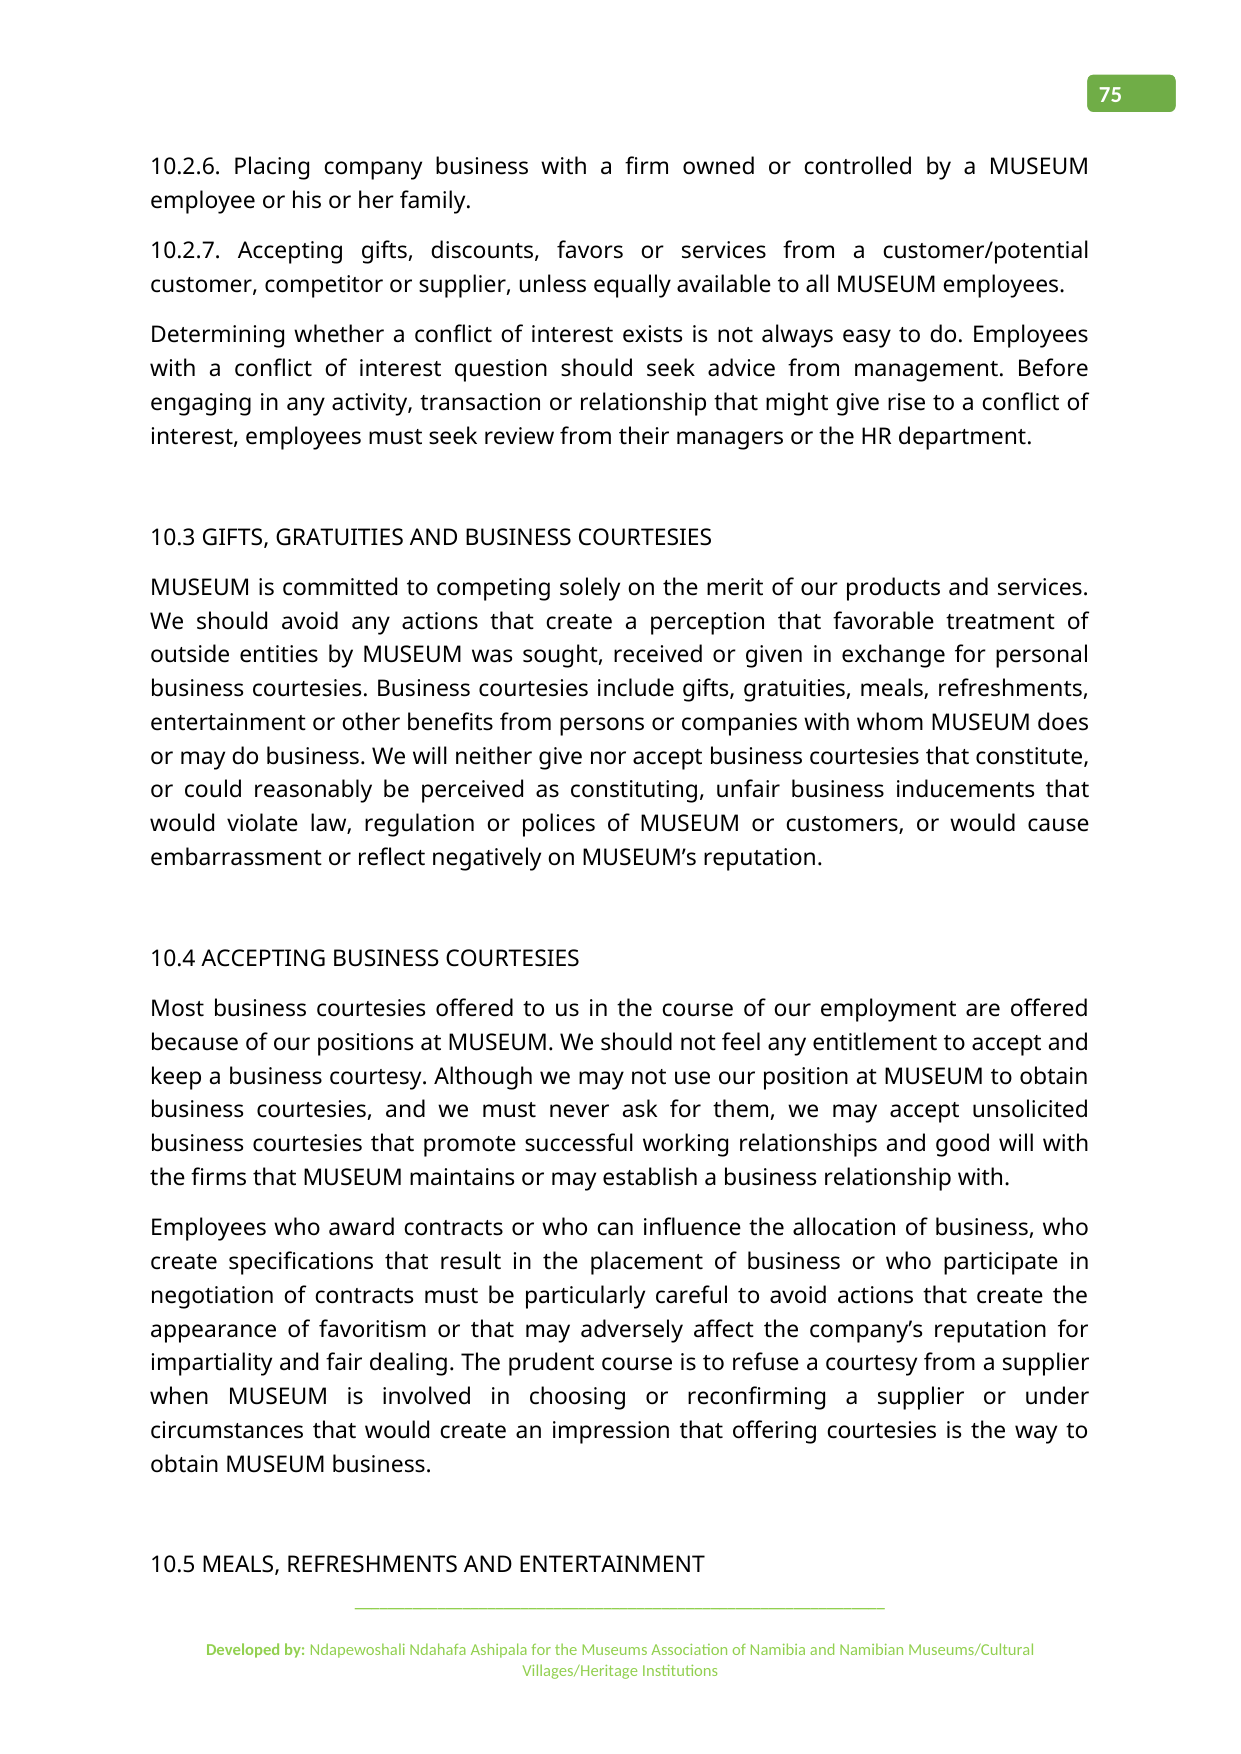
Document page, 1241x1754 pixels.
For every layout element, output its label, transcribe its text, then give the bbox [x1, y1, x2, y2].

text 10.4 ACCEPTING BUSINESS COURTESIES [150, 942, 1090, 973]
text Determining whether a conflict of interest exists is not always easy to do. Employees with a conflict of interest question should seek advice from management. Before engaging in any activity, transaction or relationship that might give rise to a conflict of interest, employees must seek review from their managers or the HR department. [150, 318, 1090, 451]
text Employees who award contracts or who can influence the allocation of business, who create specifications that result in the placement of business or who participate in negotiation of contracts must be particularly careful to avoid actions that create the appearance of favoritism or that may adversely affect the company’s reputation for impartiality and fair dealing. The prudent course is to refuse a courtesy from a supplier when MUSEUM is involved in choosing or reconfirming a supplier or under circumstances that would create an impression that offering courtesies is the way to obtain MUSEUM business. [150, 1211, 1090, 1479]
text 10.2.6. Placing company business with a firm owned or controlled by a MUSEUM employee or his or her family. [150, 150, 1090, 215]
text Most business courtesies offered to us in the course of our employment are offered because of our positions at MUSEUM. We should not feel any entitlement to accept and keep a business courtesy. Although we may not use our position at MUSEUM to obtain business courtesies, and we must never ask for them, we may accept unsolicited business courtesies that promote successful working relationships and good will with the firms that MUSEUM maintains or may establish a business relationship with. [150, 992, 1090, 1192]
text 10.5 MEALS, REFRESHMENTS AND ENTERTAINMENT [150, 1548, 1090, 1579]
text 10.3 GIFTS, GRATUITIES AND BUSINESS COURTESIES [150, 520, 1090, 552]
text 10.2.7. Accepting gifts, discounts, favors or services from a customer/potential customer, competitor or supplier, unless equally available to all MUSEUM employees. [150, 234, 1090, 299]
text MUSEUM is committed to competing solely on the merit of our products and services. We should avoid any actions that create a perception that favorable treatment of outside entities by MUSEUM was sought, received or given in exchange for personal business courtesies. Business courtesies include gifts, gratuities, meals, refreshments, entertainment or other benefits from persons or companies with whom MUSEUM does or may do business. We will neither give nor accept business courtesies that constitute, or could reasonably be perceived as constituting, unfair business inducements that would violate law, regulation or polices of MUSEUM or customers, or would cause embarrassment or reflect negatively on MUSEUM’s reputation. [150, 571, 1090, 872]
